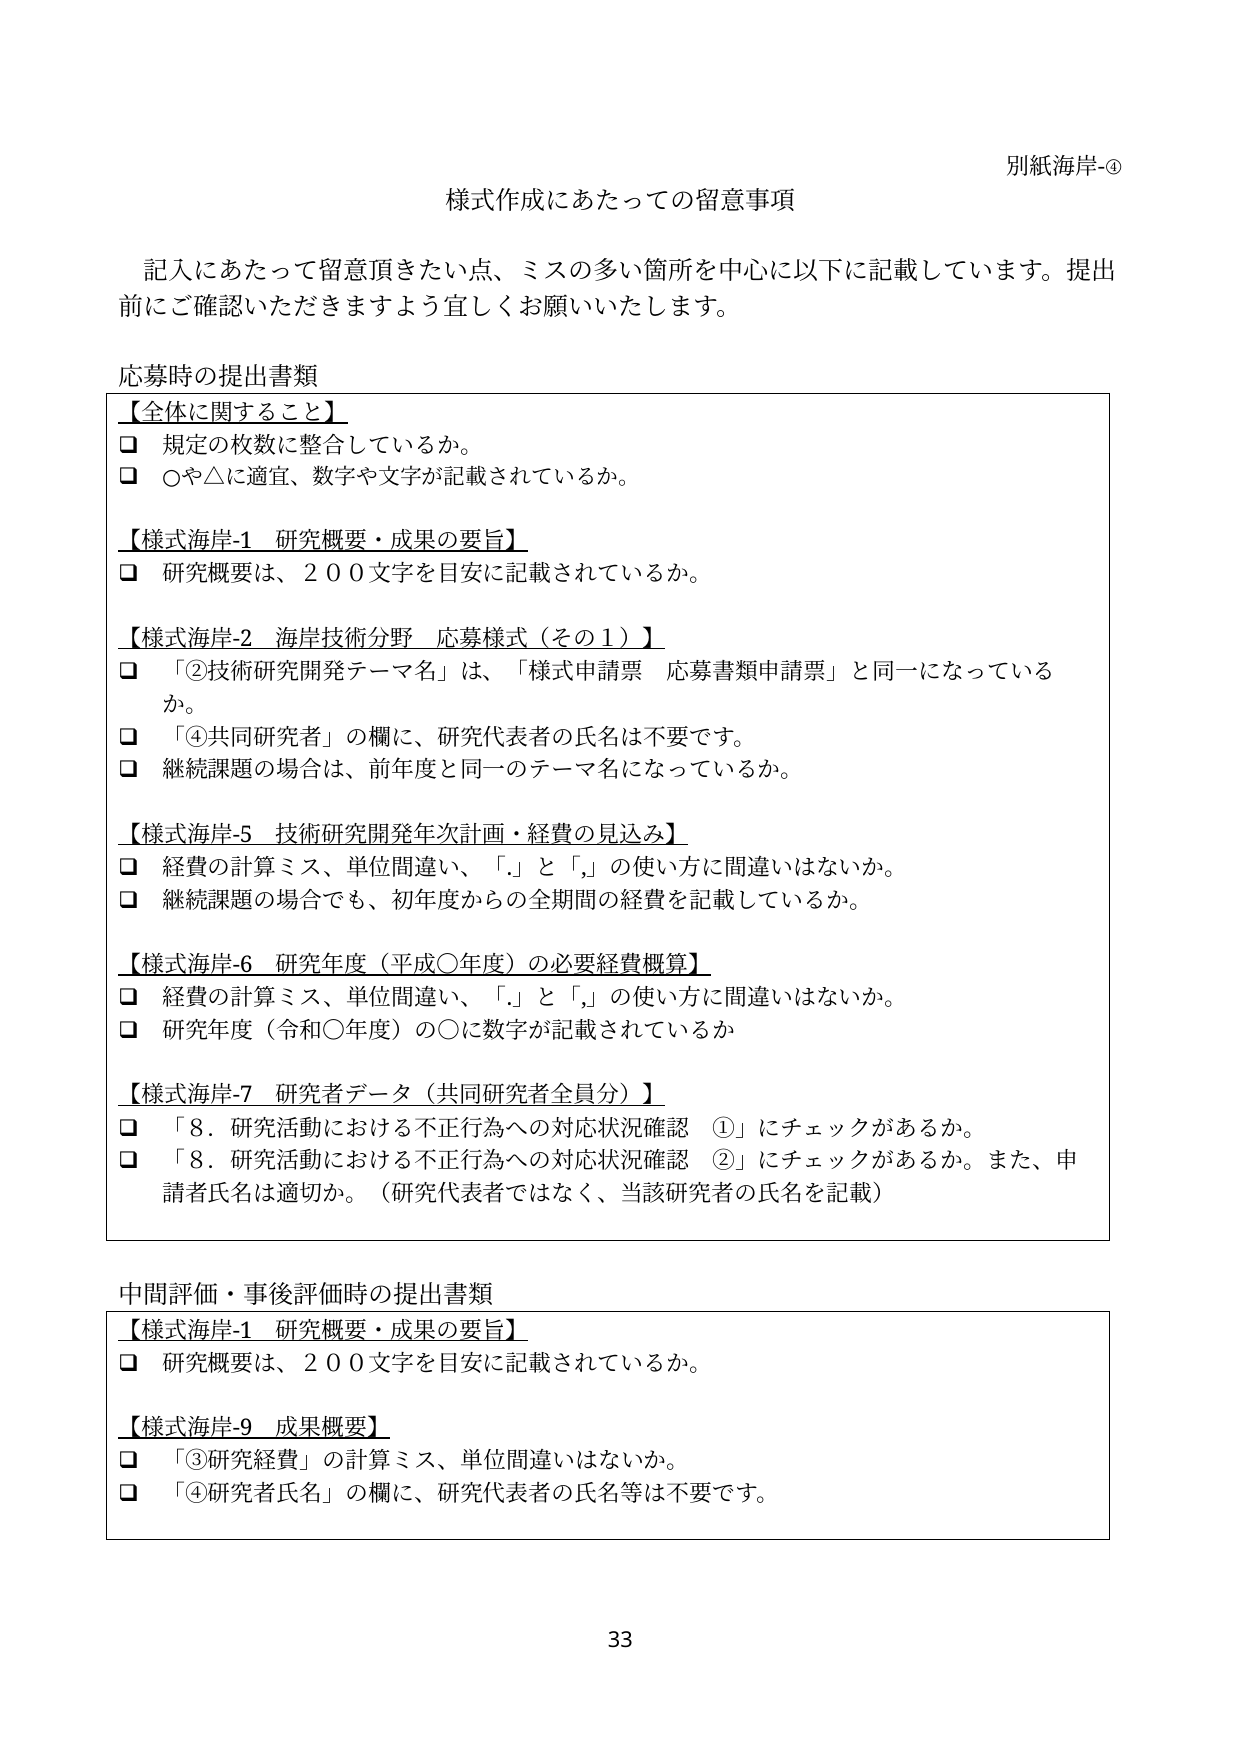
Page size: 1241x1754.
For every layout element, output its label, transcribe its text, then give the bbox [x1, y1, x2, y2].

table_header 【様式海岸-1 研究概要・成果の要旨】 研究概要は、２００文字を目安に記載されているか。 【様式海岸-9 成果概要】 「③研究経費」の計算ミス、単位間違いはないか。 「④研究者氏名」の欄に、研究代表者の氏名等は不要です。 [107, 1312, 1109, 1539]
text 記入にあたって留意頂きたい点、ミスの多い箇所を中心に以下に記載しています。提出前にご確認いただきますよう宜しくお願いいたします。 [118, 251, 1122, 323]
table_header 【全体に関すること】 規定の枚数に整合しているか。 ○や△に適宜、数字や文字が記載されているか。 【様式海岸-1 研究概要・成果の要旨】 研究概要は、２００文字を目安に記載されているか。 【様式海岸-2 海岸技術分野 応募様式（その１）】 「②技術研究開発テーマ名」は、「様式申請票 応募書類申請票」と同一になっているか。 「④共同研究者」の欄に、研究代表者の氏名は不要です。 継続課題の場合は、前年度と同一のテーマ名になっているか。 【様式海岸-5 技術研究開発年次計画・経費の見込み】 経費の計算ミス、単位間違い、「.」と「,」の使い方に間違いはないか。 継続課題の場合でも、初年度からの全期間の経費を記載しているか。 【様式海岸-6 研究年度（平成〇年度）の必要経費概算】 経費の計算ミス、単位間違い、「.」と「,」の使い方に間違いはないか。 研究年度（令和〇年度）の○に数字が記載されているか 【様式海岸-7 研究者データ（共同研究者全員分）】 「８．研究活動における不正行為への対応状況確認 ①」にチェックがあるか。 「８．研究活動における不正行為への対応状況確認 ②」にチェックがあるか。また、申請者氏名は適切か。（研究代表者ではなく、当該研究者の氏名を記載） [107, 394, 1109, 1240]
text 応募時の提出書類 [118, 357, 1122, 393]
text 中間評価・事後評価時の提出書類 [118, 1275, 1122, 1311]
text 別紙海岸-④ [118, 148, 1122, 181]
text 様式作成にあたっての留意事項 [118, 181, 1122, 217]
